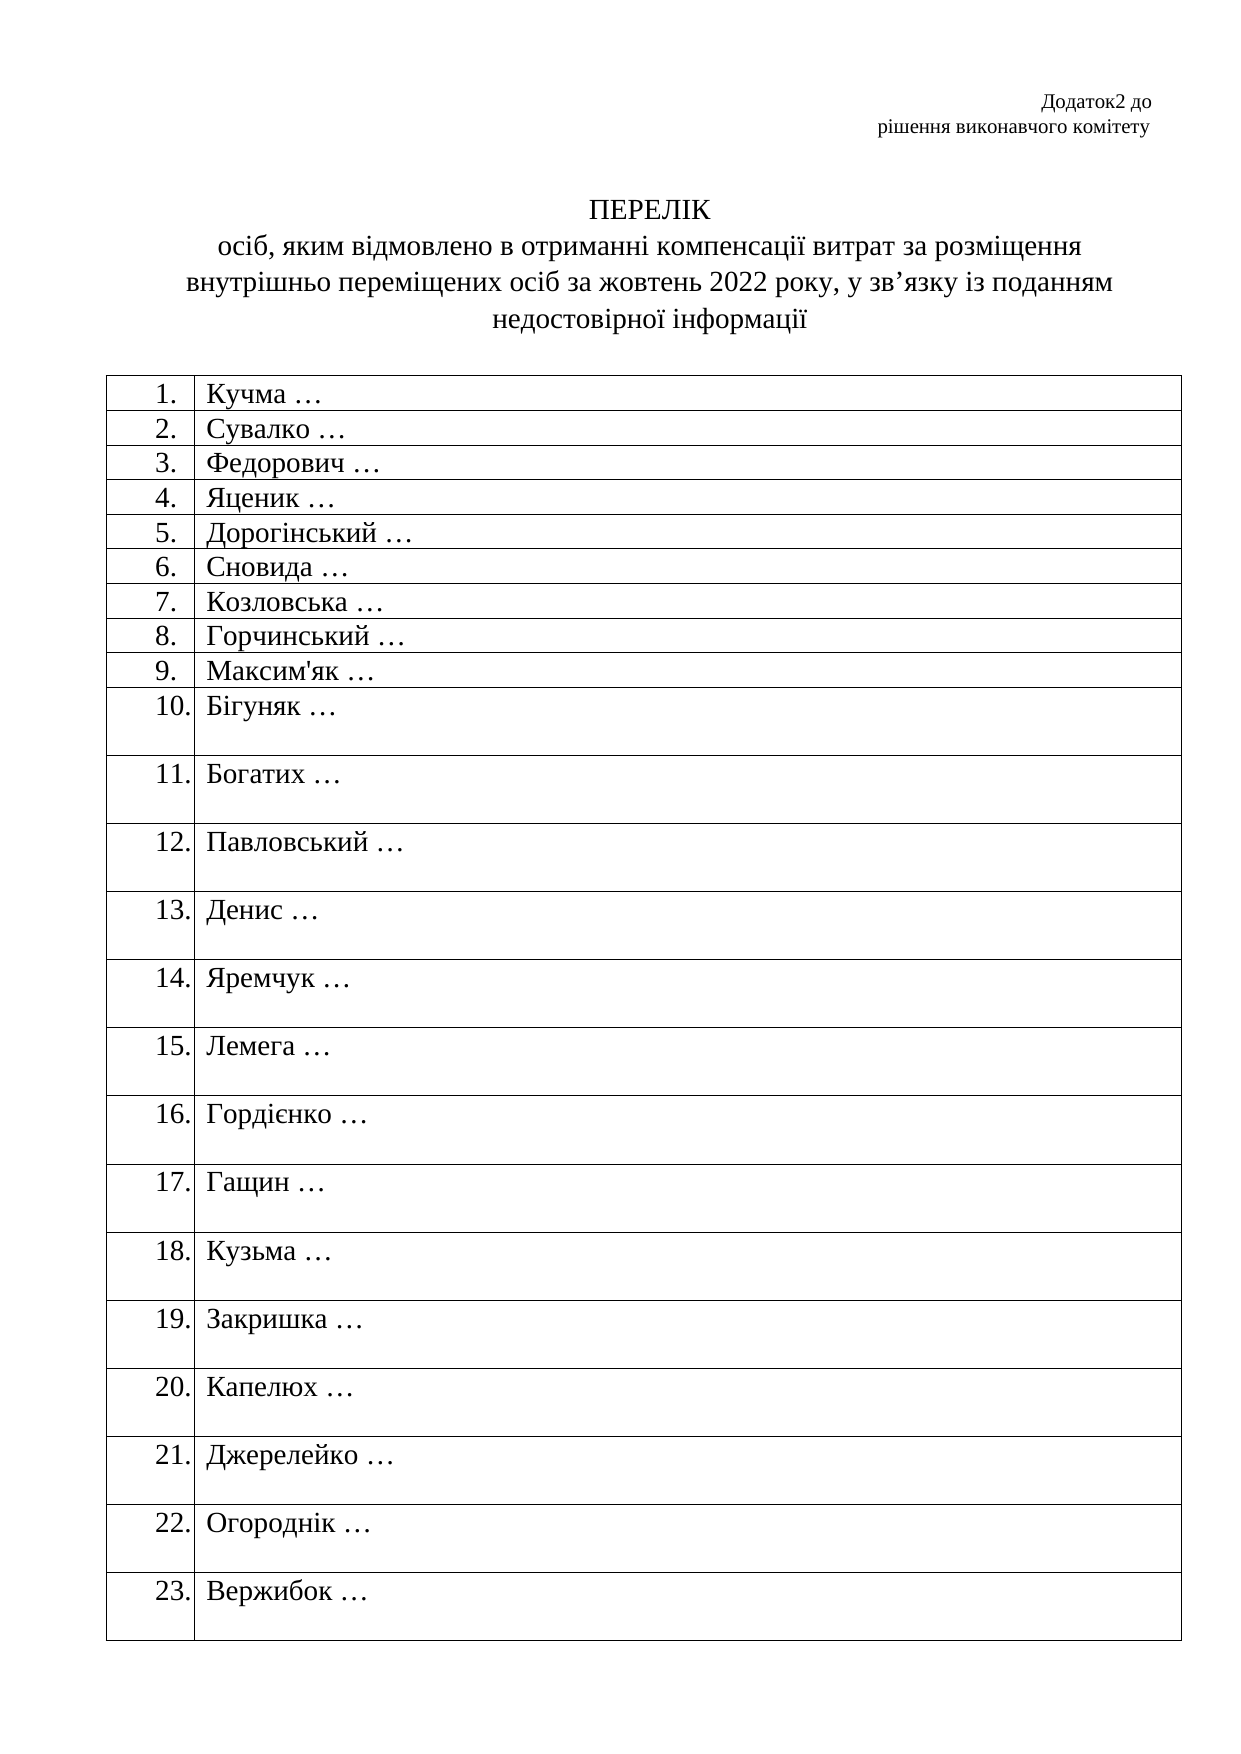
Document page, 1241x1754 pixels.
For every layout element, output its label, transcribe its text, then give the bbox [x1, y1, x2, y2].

table_cell [107, 1369, 194, 1436]
table_cell [107, 653, 194, 687]
table_cell [107, 1505, 194, 1572]
table_cell Кузьма … [195, 1233, 1181, 1300]
table_cell Дорогінський … [195, 515, 1181, 548]
table_cell Яценик … [195, 480, 1181, 514]
table_cell [107, 549, 194, 583]
table_cell [107, 960, 194, 1027]
table_cell [107, 480, 194, 514]
table_cell Гащин … [195, 1165, 1181, 1232]
table_cell Сувалко … [195, 411, 1181, 444]
table_cell [107, 515, 194, 548]
table_cell Сновида … [195, 549, 1181, 583]
table_cell [107, 756, 194, 823]
table_cell Федорович … [195, 446, 1181, 479]
table_cell [107, 824, 194, 891]
table_cell [107, 1573, 194, 1640]
table_cell [107, 1437, 194, 1504]
table_cell Джерелейко … [195, 1437, 1181, 1504]
table_cell Огороднік … [195, 1505, 1181, 1572]
text ПЕРЕЛІК осіб, яким відмовлено в отриманні компенсації витрат за розміщення внутрішньо переміщених осіб за жовтень 2022 року, у зв’язку із поданням недостовірної інформації [148, 192, 1152, 334]
table_cell [107, 619, 194, 652]
table_cell Бігуняк … [195, 688, 1181, 755]
table_cell Павловський … [195, 824, 1181, 891]
table_cell Максим'як … [195, 653, 1181, 687]
table_cell Яремчук … [195, 960, 1181, 1027]
table_header Кучма … [195, 376, 1181, 410]
text Додаток2 до [148, 88, 1152, 113]
table_cell Лемега … [195, 1028, 1181, 1095]
table_cell [107, 1301, 194, 1368]
table_cell Закришка … [195, 1301, 1181, 1368]
table_cell Гордієнко … [195, 1096, 1181, 1163]
table_cell [107, 688, 194, 755]
table_header [107, 376, 194, 410]
table_cell Денис … [195, 892, 1181, 959]
table_cell Капелюх … [195, 1369, 1181, 1436]
table_cell [107, 892, 194, 959]
table_cell Козловська … [195, 584, 1181, 617]
table_cell [107, 1165, 194, 1232]
table_cell Богатих … [195, 756, 1181, 823]
table_cell [107, 1096, 194, 1163]
table_cell [107, 584, 194, 617]
table_cell [107, 1233, 194, 1300]
table_cell Вержибок … [195, 1573, 1181, 1640]
text рішення виконавчого комітету [856, 114, 1152, 138]
table_cell [107, 446, 194, 479]
table_cell [107, 1028, 194, 1095]
table_cell Горчинський … [195, 619, 1181, 652]
table_cell [107, 411, 194, 444]
